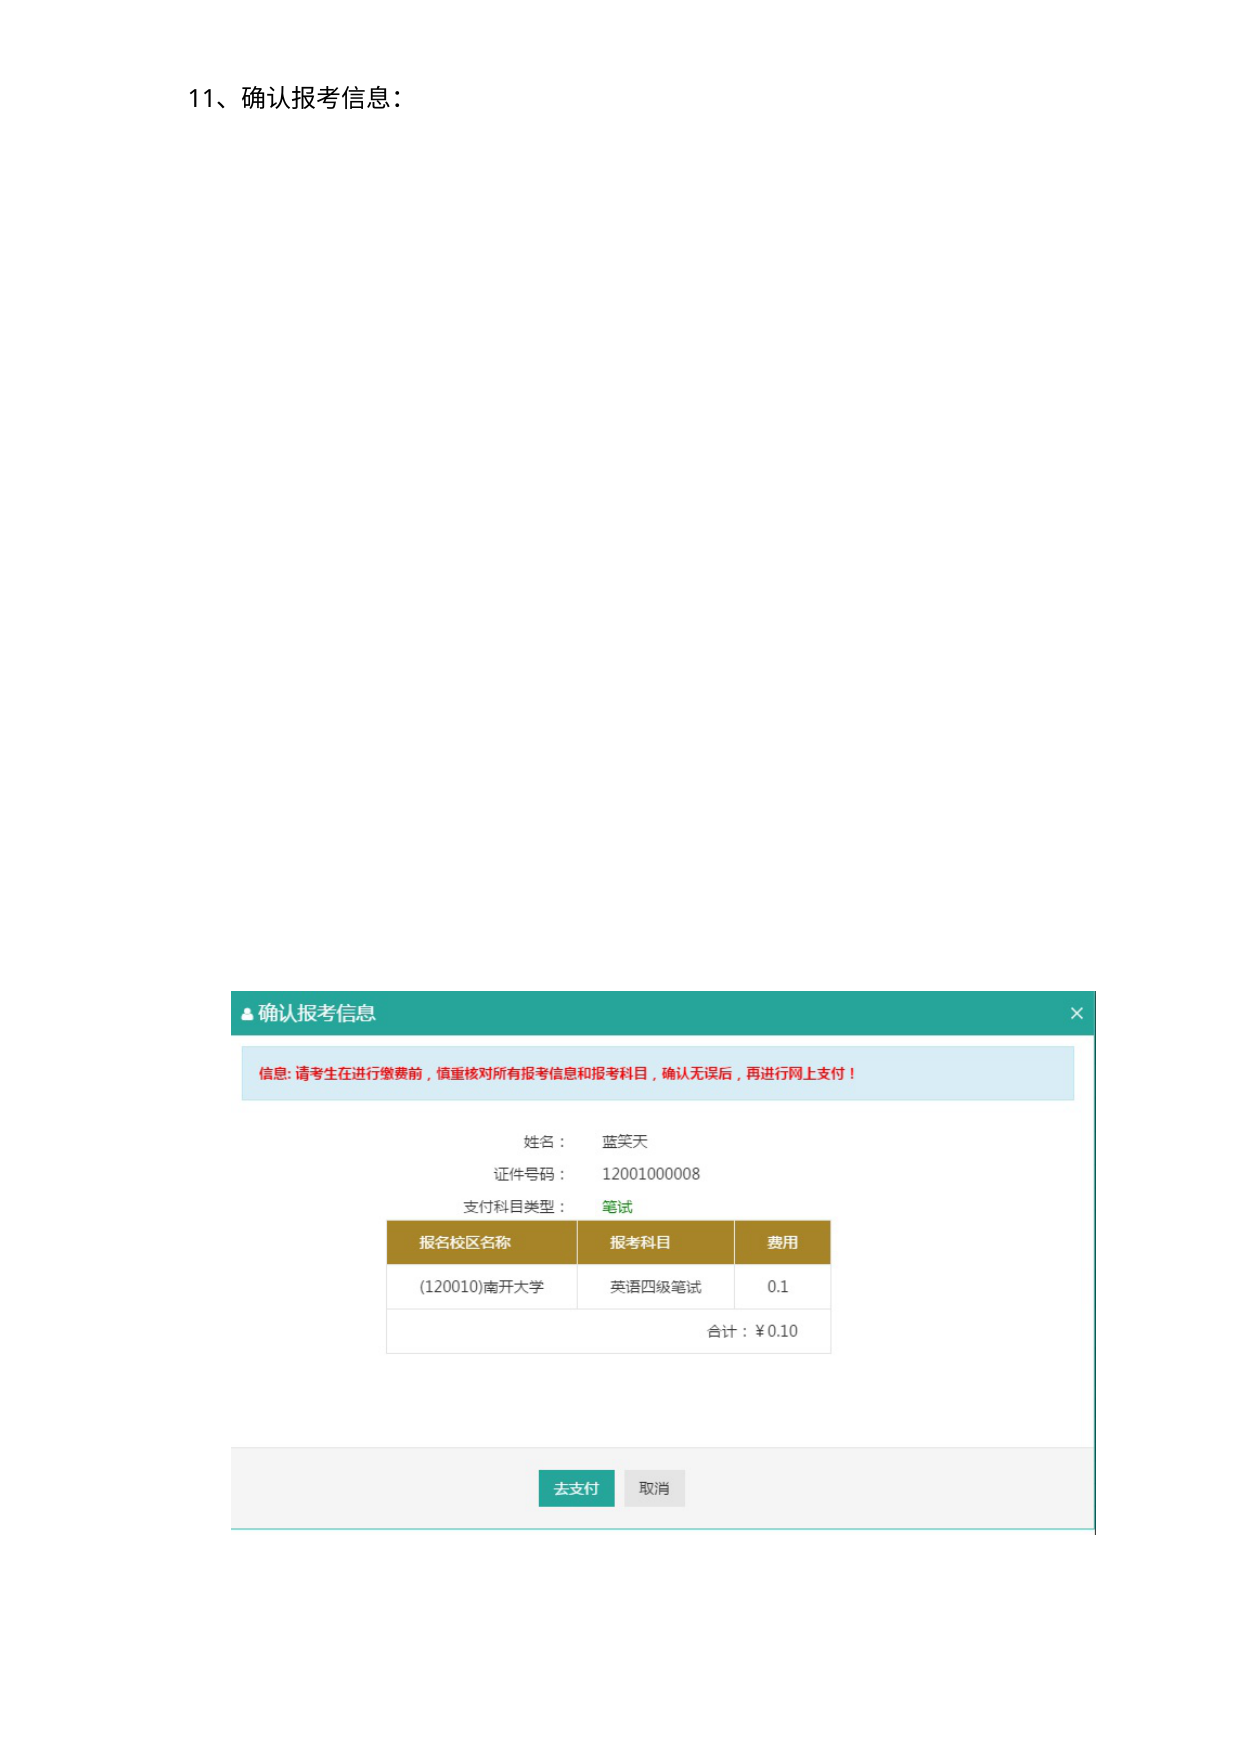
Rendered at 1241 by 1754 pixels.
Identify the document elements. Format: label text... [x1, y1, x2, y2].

picture [231, 991, 1096, 1535]
text 11、确认报考信息： [187, 64, 1053, 129]
